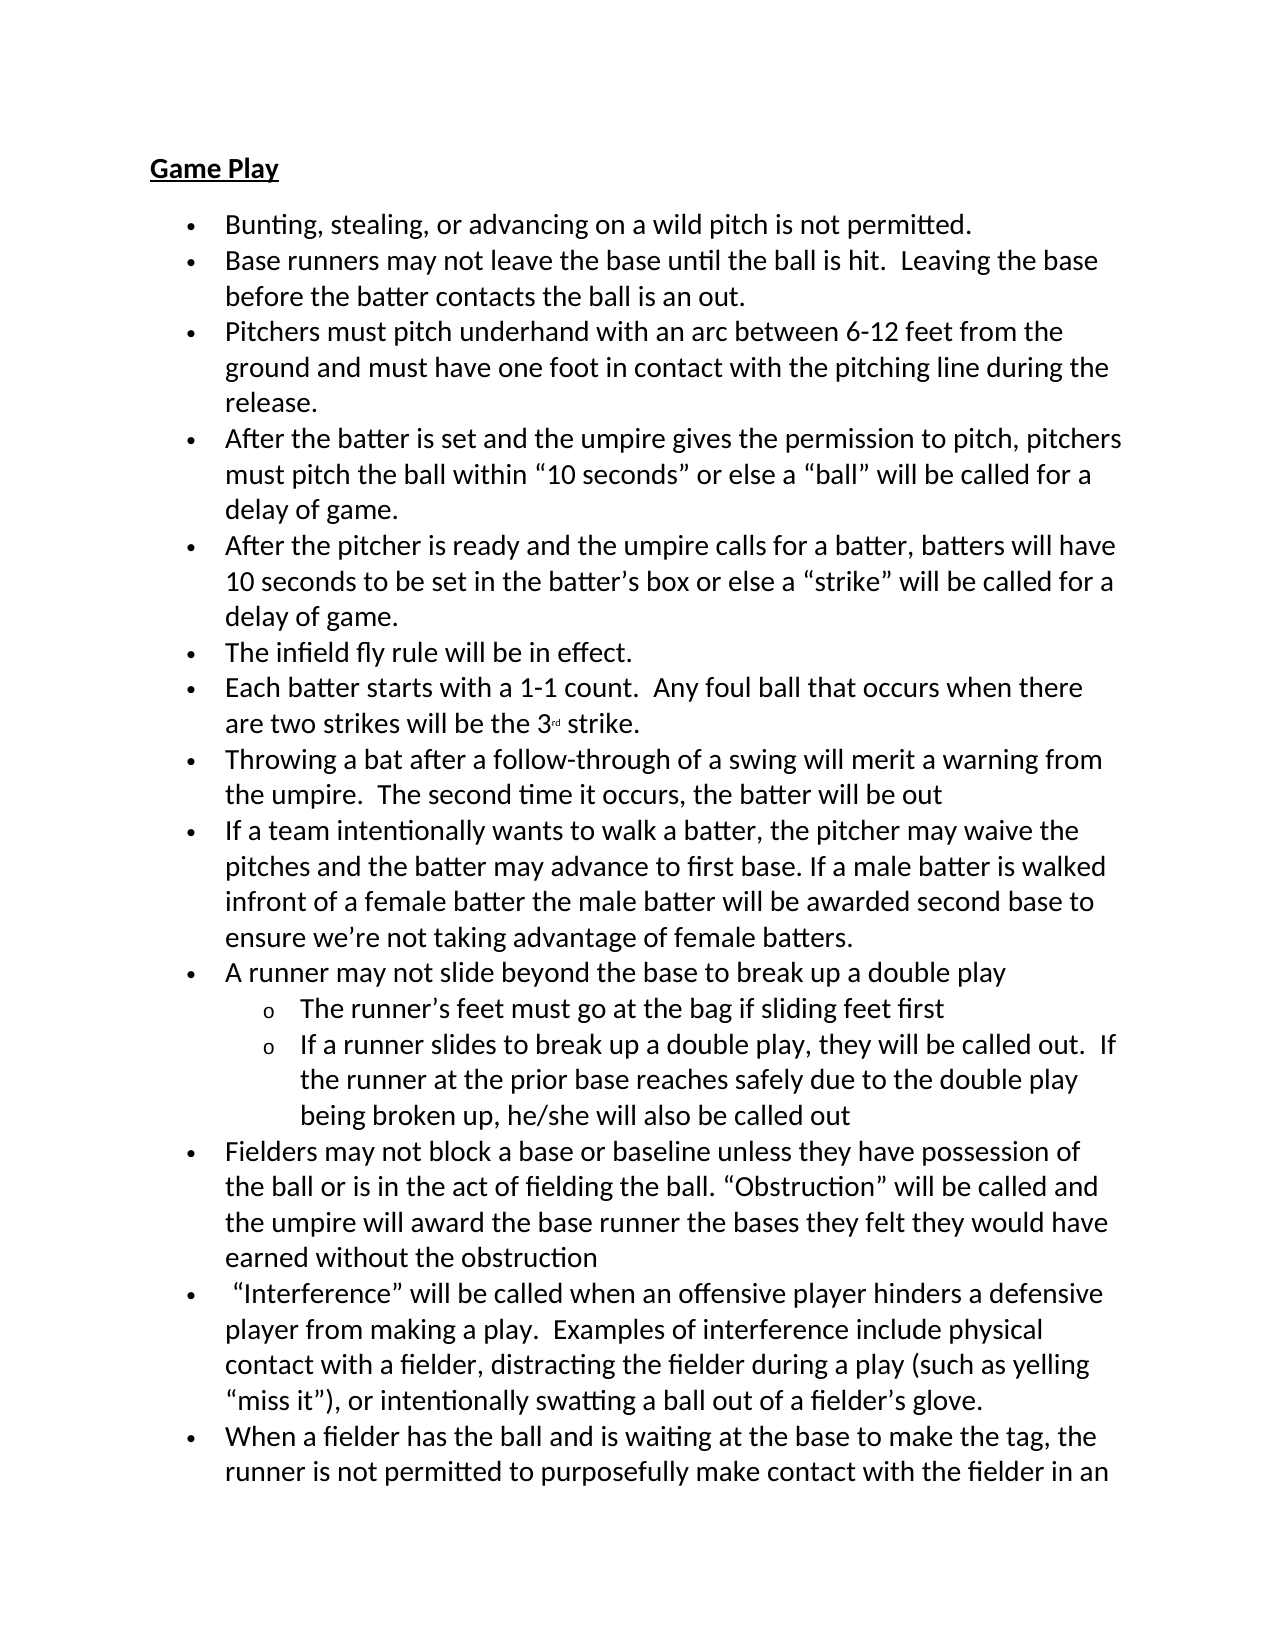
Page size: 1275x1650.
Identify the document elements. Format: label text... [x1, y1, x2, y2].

text Game Play [150, 150, 1125, 186]
list After the batter is set and the umpire gives the permission to pitch, pitchers must pitch the ball within “10 seconds” or else a “ball” will be called for a delay of game. [187, 420, 1125, 527]
list If a team intentionally wants to walk a batter, the pitcher may waive the pitches and the batter may advance to first base. If a male batter is walked infront of a female batter the male batter will be awarded second base to ensure we’re not taking advantage of female batters. [187, 812, 1125, 954]
list The runner’s feet must go at the bag if sliding feet first [262, 990, 1125, 1026]
list “Interference” will be called when an offensive player hinders a defensive player from making a play. Examples of interference include physical contact with a fielder, distracting the fielder during a play (such as yelling “miss it”), or intentionally swatting a ball out of a fielder’s glove. [187, 1275, 1125, 1418]
list Each batter starts with a 1-1 count. Any foul ball that occurs when there are two strikes will be the 3rd strike. [187, 669, 1125, 741]
list After the pitcher is ready and the umpire calls for a batter, batters will have 10 seconds to be set in the batter’s box or else a “strike” will be called for a delay of game. [187, 527, 1125, 634]
list Bunting, stealing, or advancing on a wild pitch is not permitted. [187, 206, 1125, 242]
list Base runners may not leave the base until the ball is hit. Leaving the base before the batter contacts the ball is an out. [187, 242, 1125, 313]
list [187, 1418, 1125, 1489]
list A runner may not slide beyond the base to break up a double play [187, 954, 1125, 990]
list The infield fly rule will be in effect. [187, 634, 1125, 669]
list Fielders may not block a base or baseline unless they have possession of the ball or is in the act of fielding the ball. “Obstruction” will be called and the umpire will award the base runner the bases they felt they would have earned without the obstruction [187, 1133, 1125, 1275]
list If a runner slides to break up a double play, they will be called out. If the runner at the prior base reaches safely due to the double play being broken up, he/she will also be called out [262, 1026, 1125, 1133]
list Throwing a bat after a follow-through of a swing will merit a warning from the umpire. The second time it occurs, the batter will be out [187, 741, 1125, 812]
list Pitchers must pitch underhand with an arc between 6-12 feet from the ground and must have one foot in contact with the pitching line during the release. [187, 313, 1125, 420]
